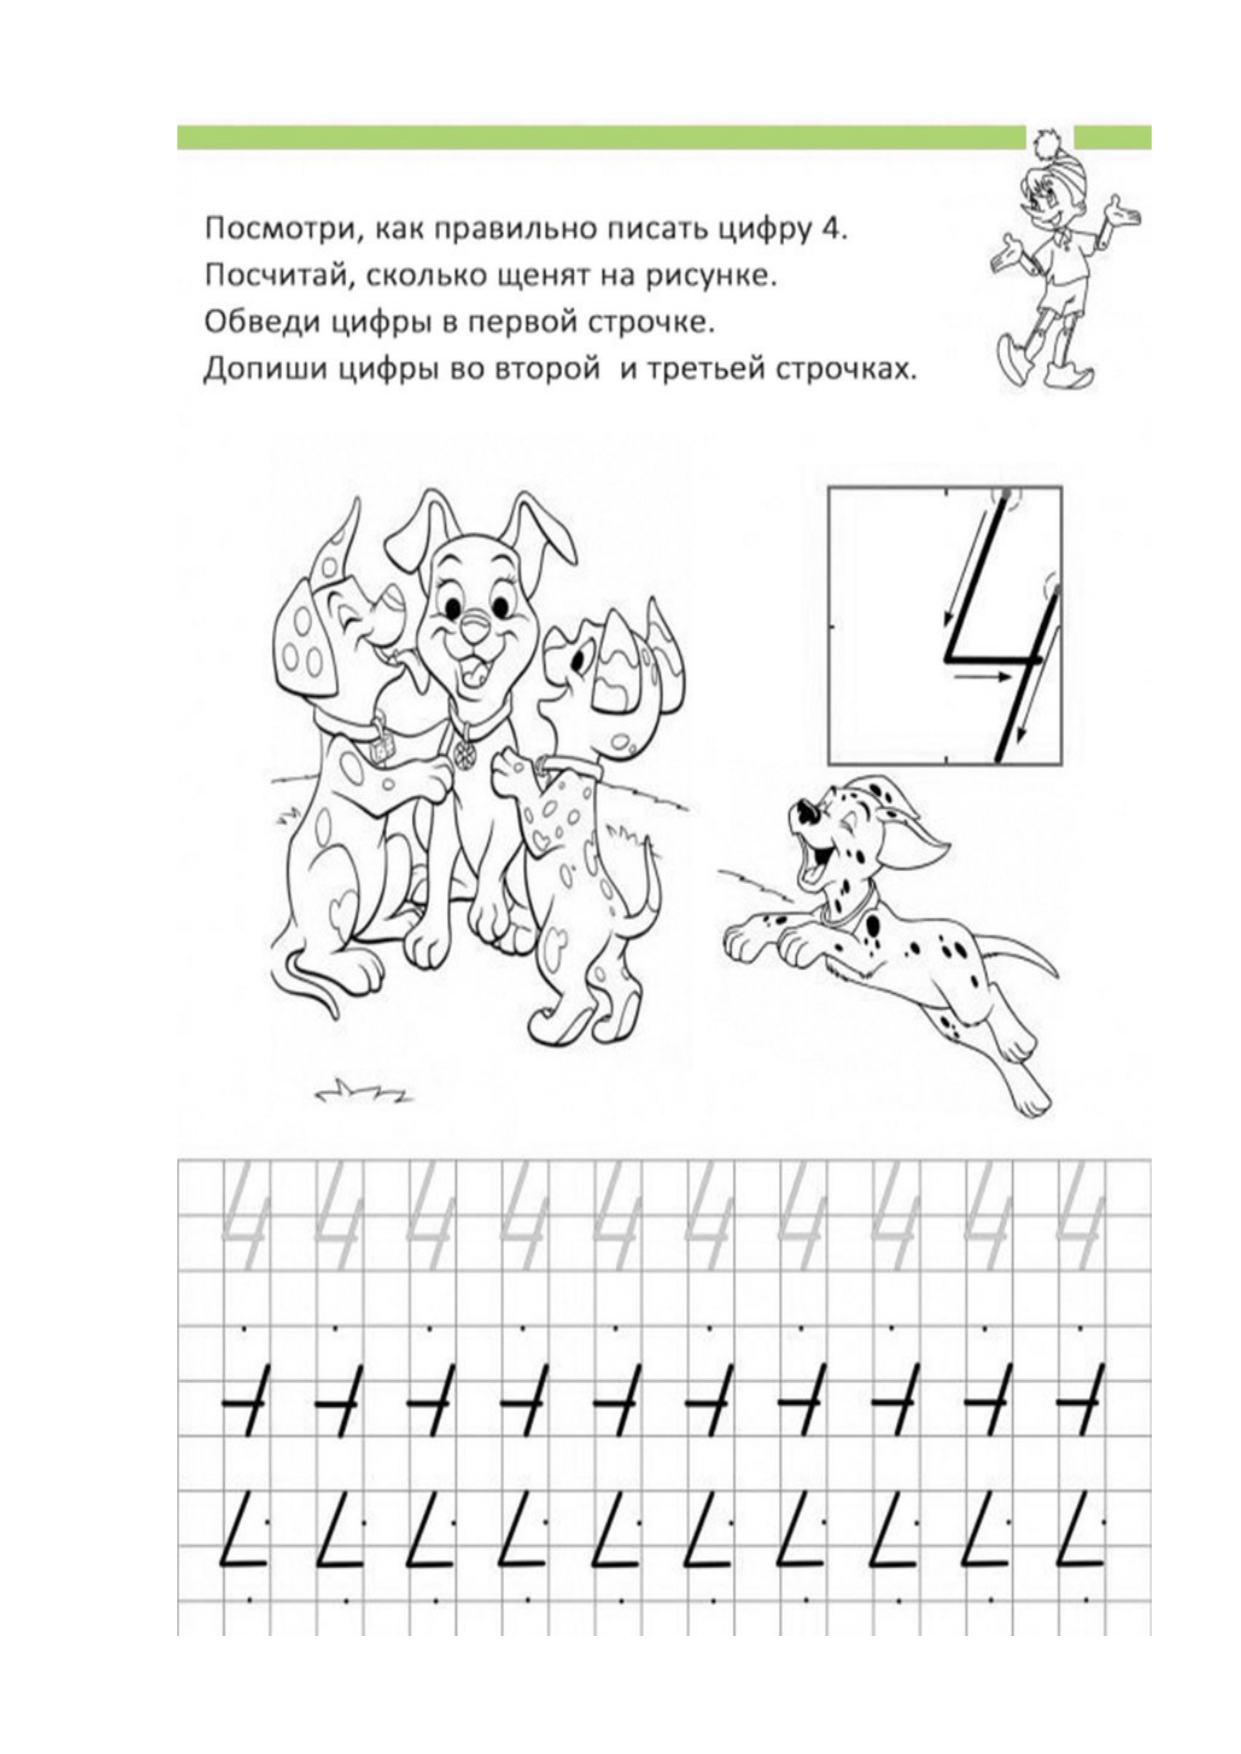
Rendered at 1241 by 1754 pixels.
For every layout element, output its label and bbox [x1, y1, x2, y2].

picture [177, 118, 1152, 1636]
